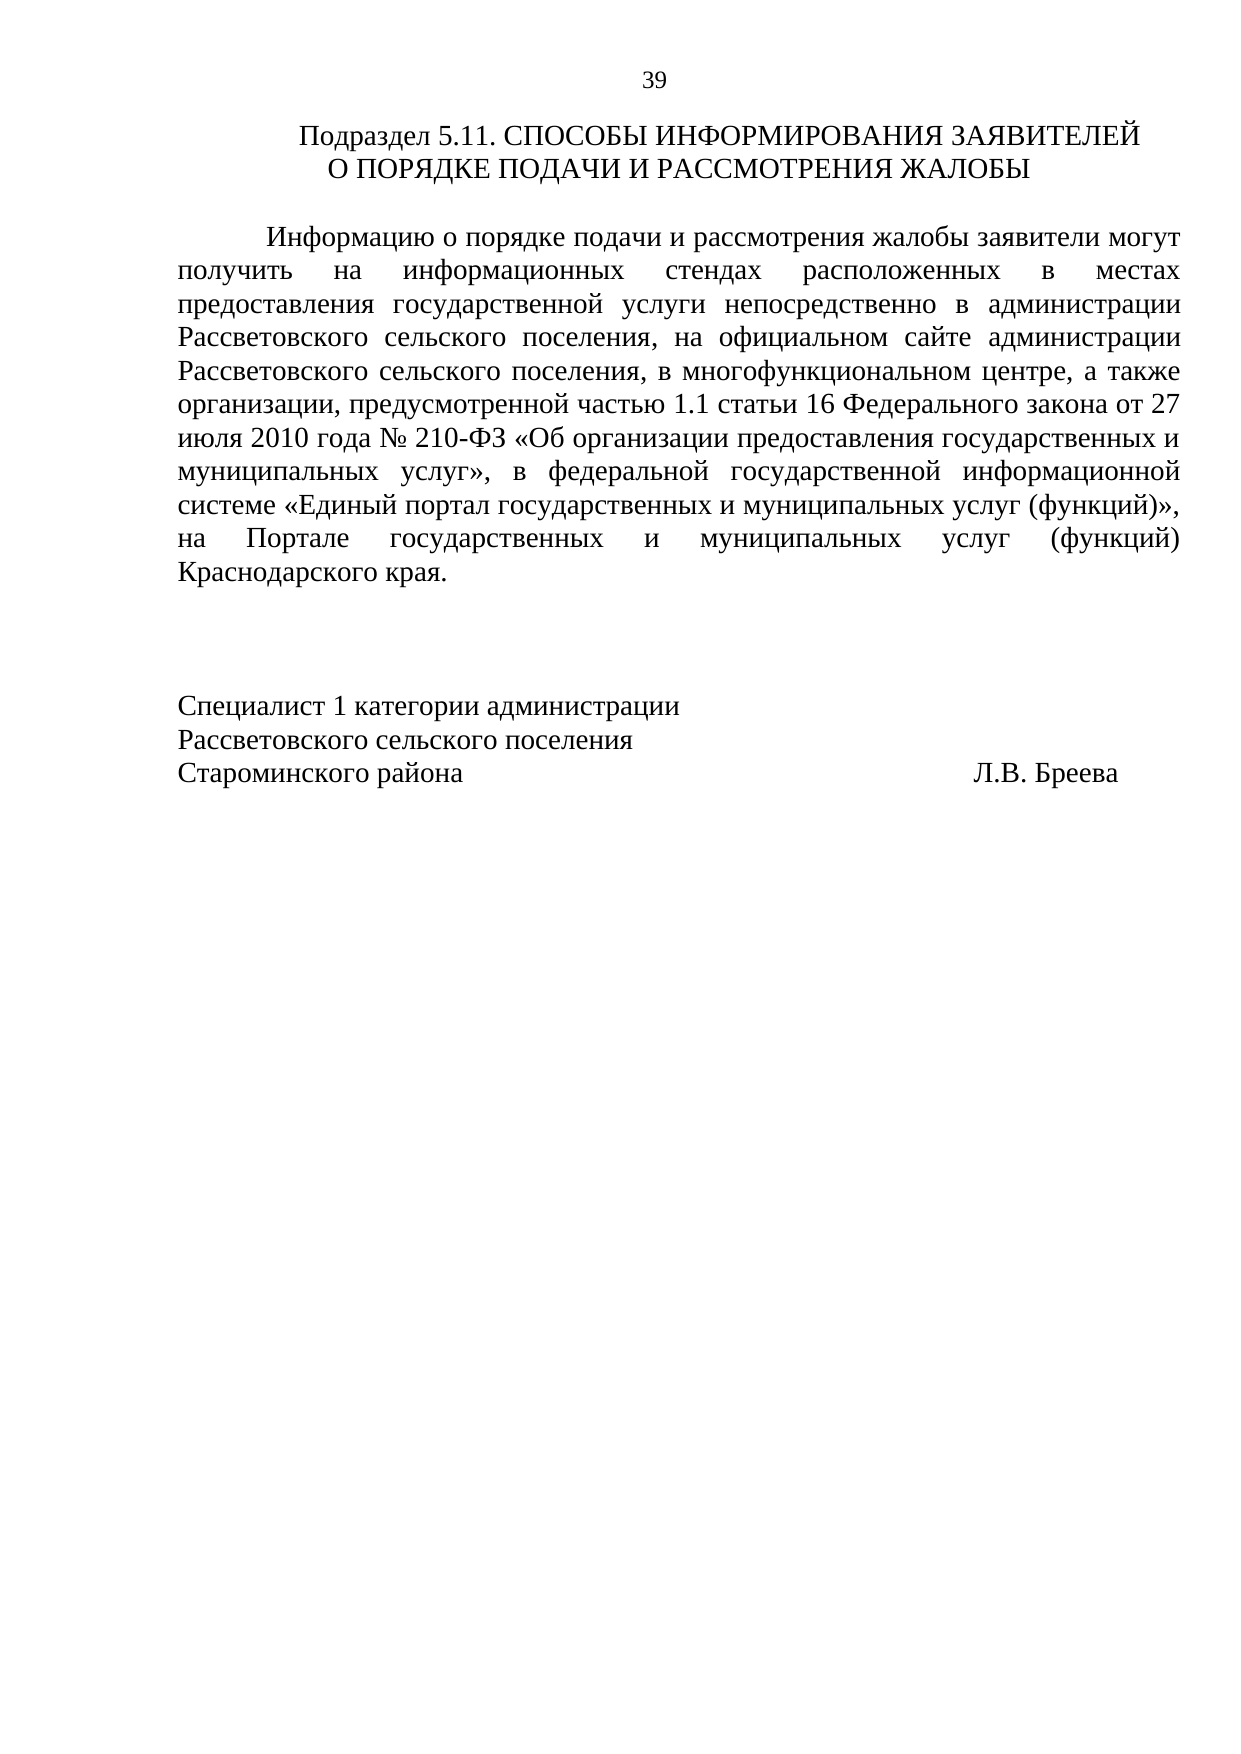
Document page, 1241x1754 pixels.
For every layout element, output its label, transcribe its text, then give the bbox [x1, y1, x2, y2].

text Рассветовского сельского поселения [177, 722, 1181, 755]
text Подраздел 5.11. СПОСОБЫ ИНФОРМИРОВАНИЯ ЗАЯВИТЕЛЕЙ О ПОРЯДКЕ ПОДАЧИ И РАССМОТРЕНИЯ ЖАЛОБЫ [177, 118, 1181, 185]
text Информацию о порядке подачи и рассмотрения жалобы заявители могут получить на информационных стендах расположенных в местах предоставления государственной услуги непосредственно в администрации Рассветовского сельского поселения, на официальном сайте администрации Рассветовского сельского поселения, в многофункциональном центре, а также организации, предусмотренной частью 1.1 статьи 16 Федерального закона от 27 июля 2010 года № 210-ФЗ «Об организации предоставления государственных и муниципальных услуг», в федеральной государственной информационной системе «Единый портал государственных и муниципальных услуг (функций)», на Портале государственных и муниципальных услуг (функций) Краснодарского края. [177, 219, 1181, 588]
text Специалист 1 категории администрации [177, 688, 1181, 722]
text Староминского района Л.В. Бреева [177, 755, 1181, 789]
